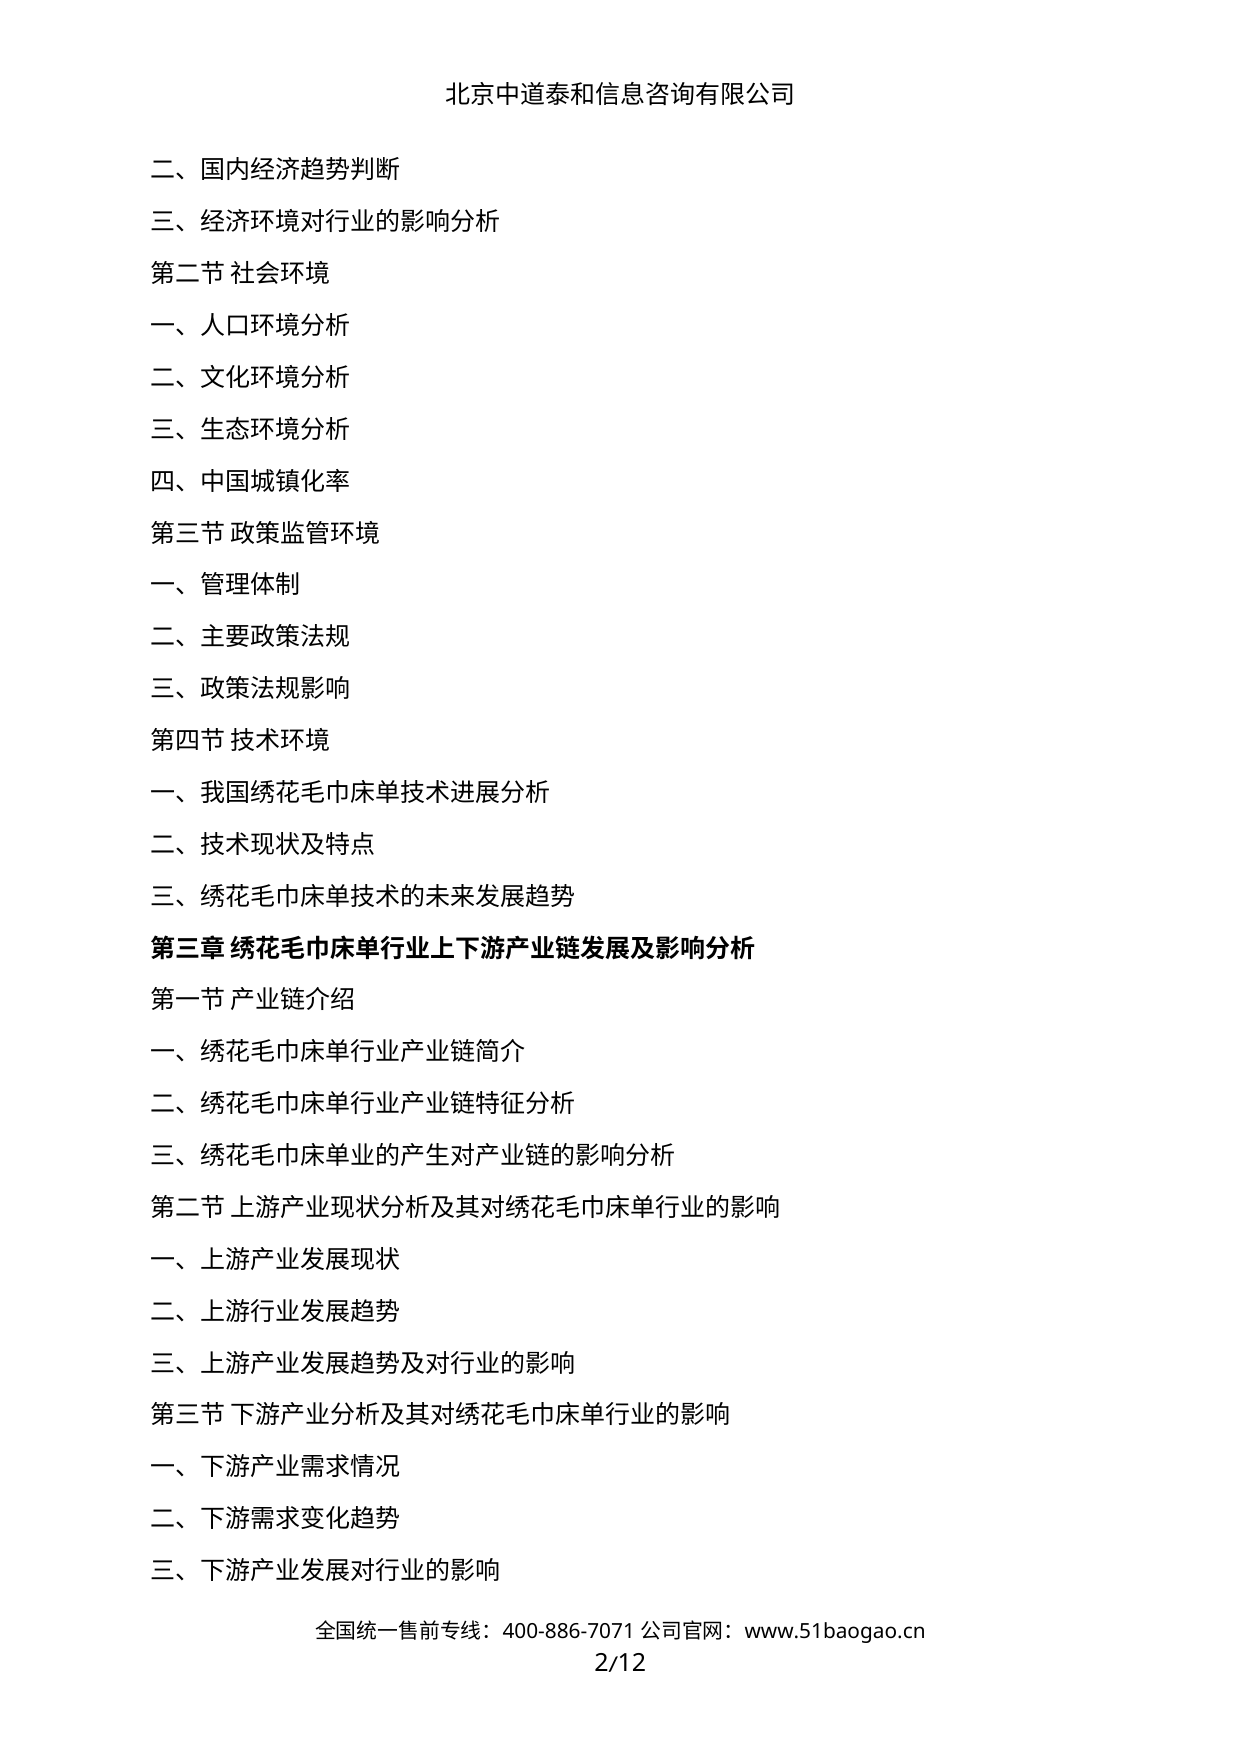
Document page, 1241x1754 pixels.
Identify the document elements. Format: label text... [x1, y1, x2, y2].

text 第四节 技术环境 [150, 721, 1090, 757]
text 一、上游产业发展现状 [150, 1239, 1090, 1276]
text 三、下游产业发展对行业的影响 [150, 1551, 1090, 1587]
text 三、经济环境对行业的影响分析 [150, 202, 1090, 238]
text 第二节 社会环境 [150, 254, 1090, 290]
text 二、主要政策法规 [150, 617, 1090, 653]
text 三、上游产业发展趋势及对行业的影响 [150, 1343, 1090, 1379]
text 二、下游需求变化趋势 [150, 1499, 1090, 1535]
text 一、绣花毛巾床单行业产业链简介 [150, 1032, 1090, 1068]
text 一、下游产业需求情况 [150, 1447, 1090, 1483]
text 第二节 上游产业现状分析及其对绣花毛巾床单行业的影响 [150, 1187, 1090, 1224]
text 第三节 政策监管环境 [150, 513, 1090, 549]
text 一、人口环境分析 [150, 306, 1090, 342]
text 二、上游行业发展趋势 [150, 1291, 1090, 1327]
text 二、绣花毛巾床单行业产业链特征分析 [150, 1084, 1090, 1120]
text 第三节 下游产业分析及其对绣花毛巾床单行业的影响 [150, 1395, 1090, 1431]
text 二、国内经济趋势判断 [150, 150, 1090, 186]
text 四、中国城镇化率 [150, 461, 1090, 497]
text 一、管理体制 [150, 565, 1090, 601]
text 一、我国绣花毛巾床单技术进展分析 [150, 772, 1090, 809]
text 三、政策法规影响 [150, 669, 1090, 705]
text 第三章 绣花毛巾床单行业上下游产业链发展及影响分析 [150, 928, 1090, 964]
text 二、文化环境分析 [150, 357, 1090, 394]
text 二、技术现状及特点 [150, 824, 1090, 861]
text 三、生态环境分析 [150, 409, 1090, 446]
text 三、绣花毛巾床单业的产生对产业链的影响分析 [150, 1136, 1090, 1172]
text 第一节 产业链介绍 [150, 980, 1090, 1016]
text 三、绣花毛巾床单技术的未来发展趋势 [150, 876, 1090, 912]
